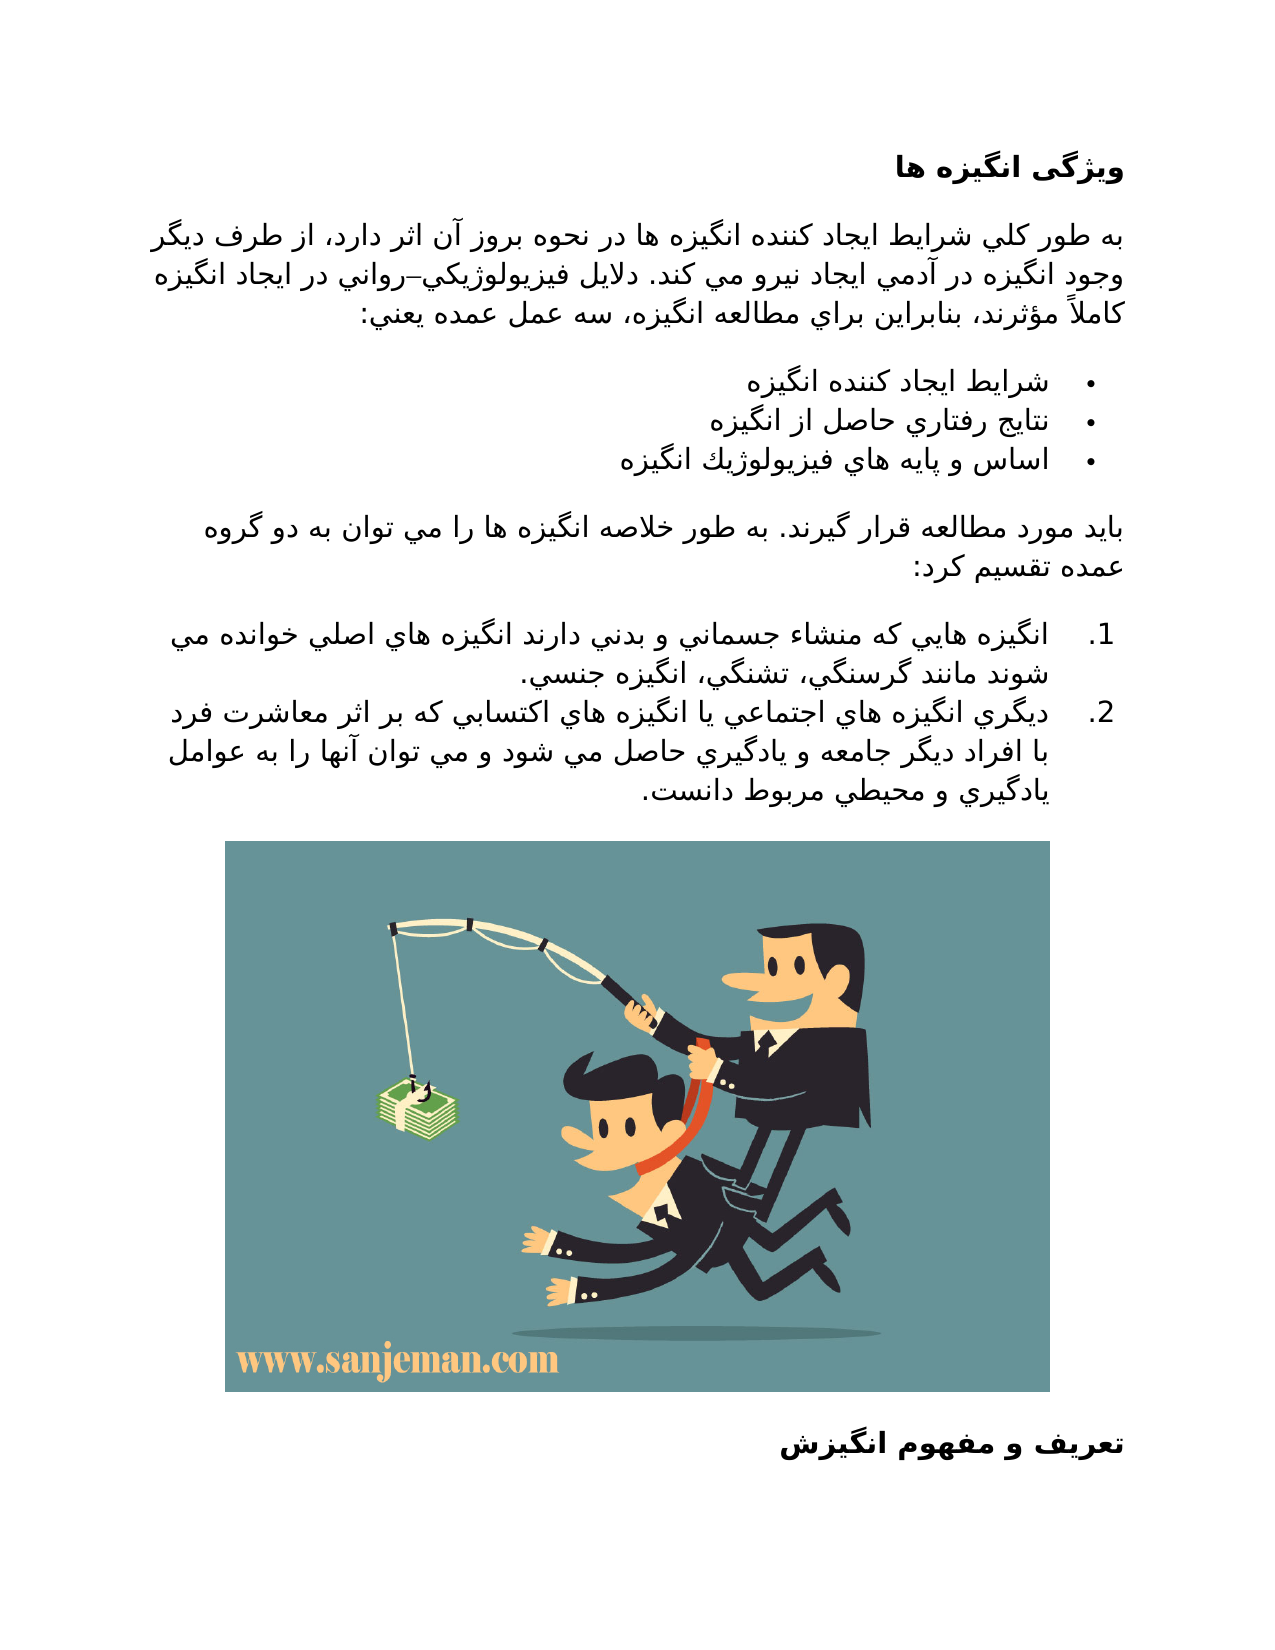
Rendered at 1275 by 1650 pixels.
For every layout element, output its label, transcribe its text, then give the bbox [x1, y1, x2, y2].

list انگيزه هايي كه منشاء جسماني و بدني دارند انگيزه هاي اصلي خوانده مي شوند مانند گرسنگي، تشنگي، انگيزه جنسي. [150, 617, 1087, 690]
list شرايط ايجاد كننده انگيزه [150, 364, 1087, 398]
text به طور كلي شرايط ايجاد كننده انگيزه ها در نحوه بروز آن اثر دارد، از طرف ديگر وجود انگيزه در آدمي ايجاد نيرو مي كند. دلايل فيزيولوژيكي–رواني در ايجاد انگيزه كاملاً مؤثرند، بنابراين براي مطالعه انگيزه، سه عمل عمده يعني: [150, 218, 1125, 330]
picture [225, 841, 1050, 1392]
list اساس و پايه هاي فيزيولوژيك انگيزه [150, 442, 1087, 476]
list ديگري انگيزه هاي اجتماعي يا انگيزه هاي اكتسابي كه بر اثر معاشرت فرد با افراد ديگر جامعه و يادگيري حاصل مي شود و مي توان آنها را به عوامل يادگيري و محيطي مربوط دانست. [150, 695, 1087, 807]
text تعریف و مفهوم انگيزش [150, 1426, 1125, 1460]
list نتايج رفتاري حاصل از انگيزه [150, 403, 1087, 437]
text ویژگی انگيزه ها [150, 150, 1125, 184]
text بايد مورد مطالعه قرار گيرند. به طور خلاصه انگيزه ها را مي توان به دو گروه عمده تقسيم كرد: [150, 510, 1125, 583]
